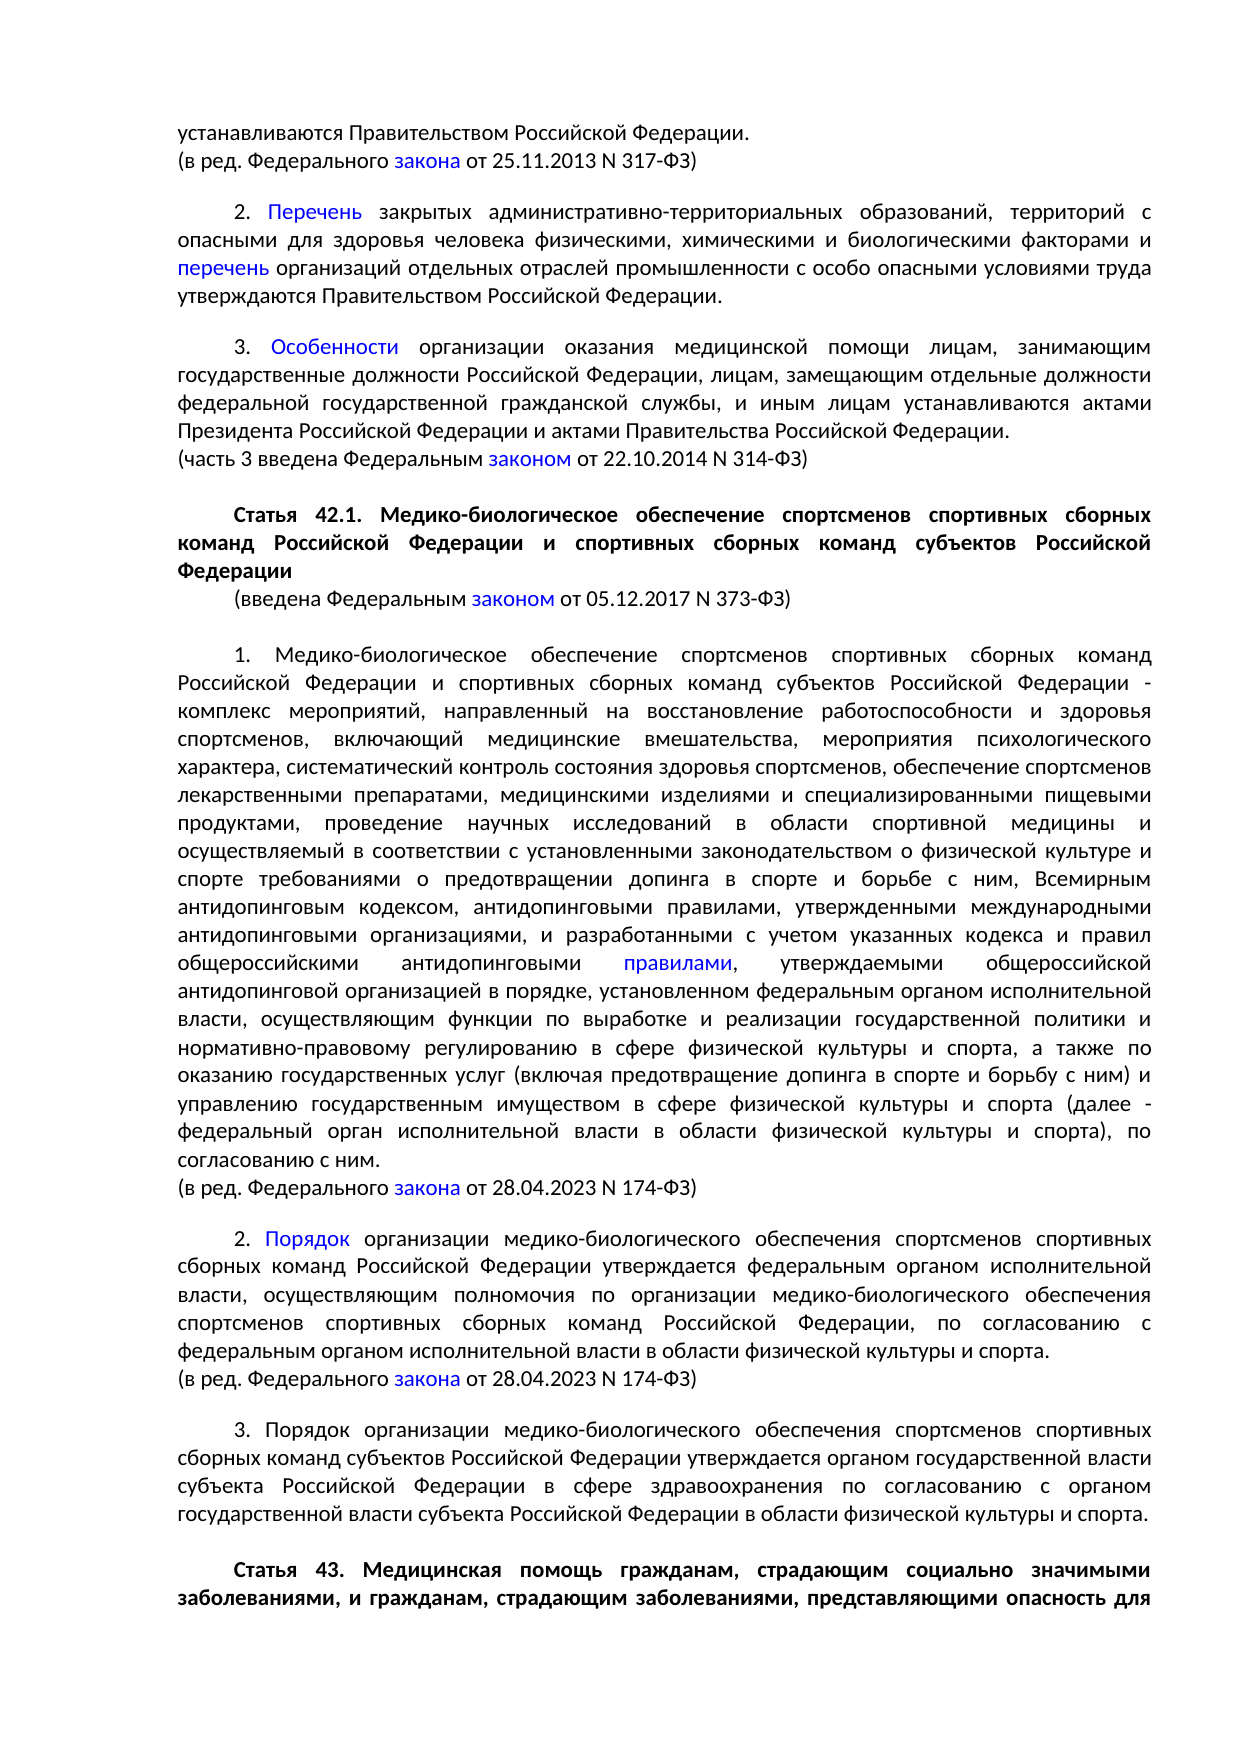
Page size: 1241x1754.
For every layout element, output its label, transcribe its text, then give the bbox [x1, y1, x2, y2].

text (в ред. Федерального закона от 28.04.2023 N 174-ФЗ) [177, 1364, 1152, 1392]
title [177, 1555, 1152, 1611]
text 1. Медико-биологическое обеспечение спортсменов спортивных сборных команд Российской Федерации и спортивных сборных команд субъектов Российской Федерации - комплекс мероприятий, направленный на восстановление работоспособности и здоровья спортсменов, включающий медицинские вмешательства, мероприятия психологического характера, систематический контроль состояния здоровья спортсменов, обеспечение спортсменов лекарственными препаратами, медицинскими изделиями и специализированными пищевыми продуктами, проведение научных исследований в области спортивной медицины и осуществляемый в соответствии с установленными законодательством о физической культуре и спорте требованиями о предотвращении допинга в спорте и борьбе с ним, Всемирным антидопинговым кодексом, антидопинговыми правилами, утвержденными международными антидопинговыми организациями, и разработанными с учетом указанных кодекса и правил общероссийскими антидопинговыми правилами, утверждаемыми общероссийской антидопинговой организацией в порядке, установленном федеральным органом исполнительной власти, осуществляющим функции по выработке и реализации государственной политики и нормативно-правовому регулированию в сфере физической культуры и спорта, а также по оказанию государственных услуг (включая предотвращение допинга в спорте и борьбу с ним) и управлению государственным имуществом в сфере физической культуры и спорта (далее - федеральный орган исполнительной власти в области физической культуры и спорта), по согласованию с ним. [177, 640, 1152, 1173]
text 2. Перечень закрытых административно-территориальных образований, территорий с опасными для здоровья человека физическими, химическими и биологическими факторами и перечень организаций отдельных отраслей промышленности с особо опасными условиями труда утверждаются Правительством Российской Федерации. [177, 197, 1152, 309]
text 3. Особенности организации оказания медицинской помощи лицам, занимающим государственные должности Российской Федерации, лицам, замещающим отдельные должности федеральной государственной гражданской службы, и иным лицам устанавливаются актами Президента Российской Федерации и актами Правительства Российской Федерации. [177, 332, 1152, 444]
text (часть 3 введена Федеральным законом от 22.10.2014 N 314-ФЗ) [177, 444, 1152, 472]
text (введена Федеральным законом от 05.12.2017 N 373-ФЗ) [177, 584, 1152, 612]
title Статья 42.1. Медико-биологическое обеспечение спортсменов спортивных сборных команд Российской Федерации и спортивных сборных команд субъектов Российской Федерации [177, 500, 1152, 584]
text 2. Порядок организации медико-биологического обеспечения спортсменов спортивных сборных команд Российской Федерации утверждается федеральным органом исполнительной власти, осуществляющим полномочия по организации медико-биологического обеспечения спортсменов спортивных сборных команд Российской Федерации, по согласованию с федеральным органом исполнительной власти в области физической культуры и спорта. [177, 1224, 1152, 1364]
text (в ред. Федерального закона от 28.04.2023 N 174-ФЗ) [177, 1173, 1152, 1201]
text 3. Порядок организации медико-биологического обеспечения спортсменов спортивных сборных команд субъектов Российской Федерации утверждается органом государственной власти субъекта Российской Федерации в сфере здравоохранения по согласованию с органом государственной власти субъекта Российской Федерации в области физической культуры и спорта. [177, 1415, 1152, 1527]
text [177, 118, 1152, 146]
text (в ред. Федерального закона от 25.11.2013 N 317-ФЗ) [177, 146, 1152, 174]
